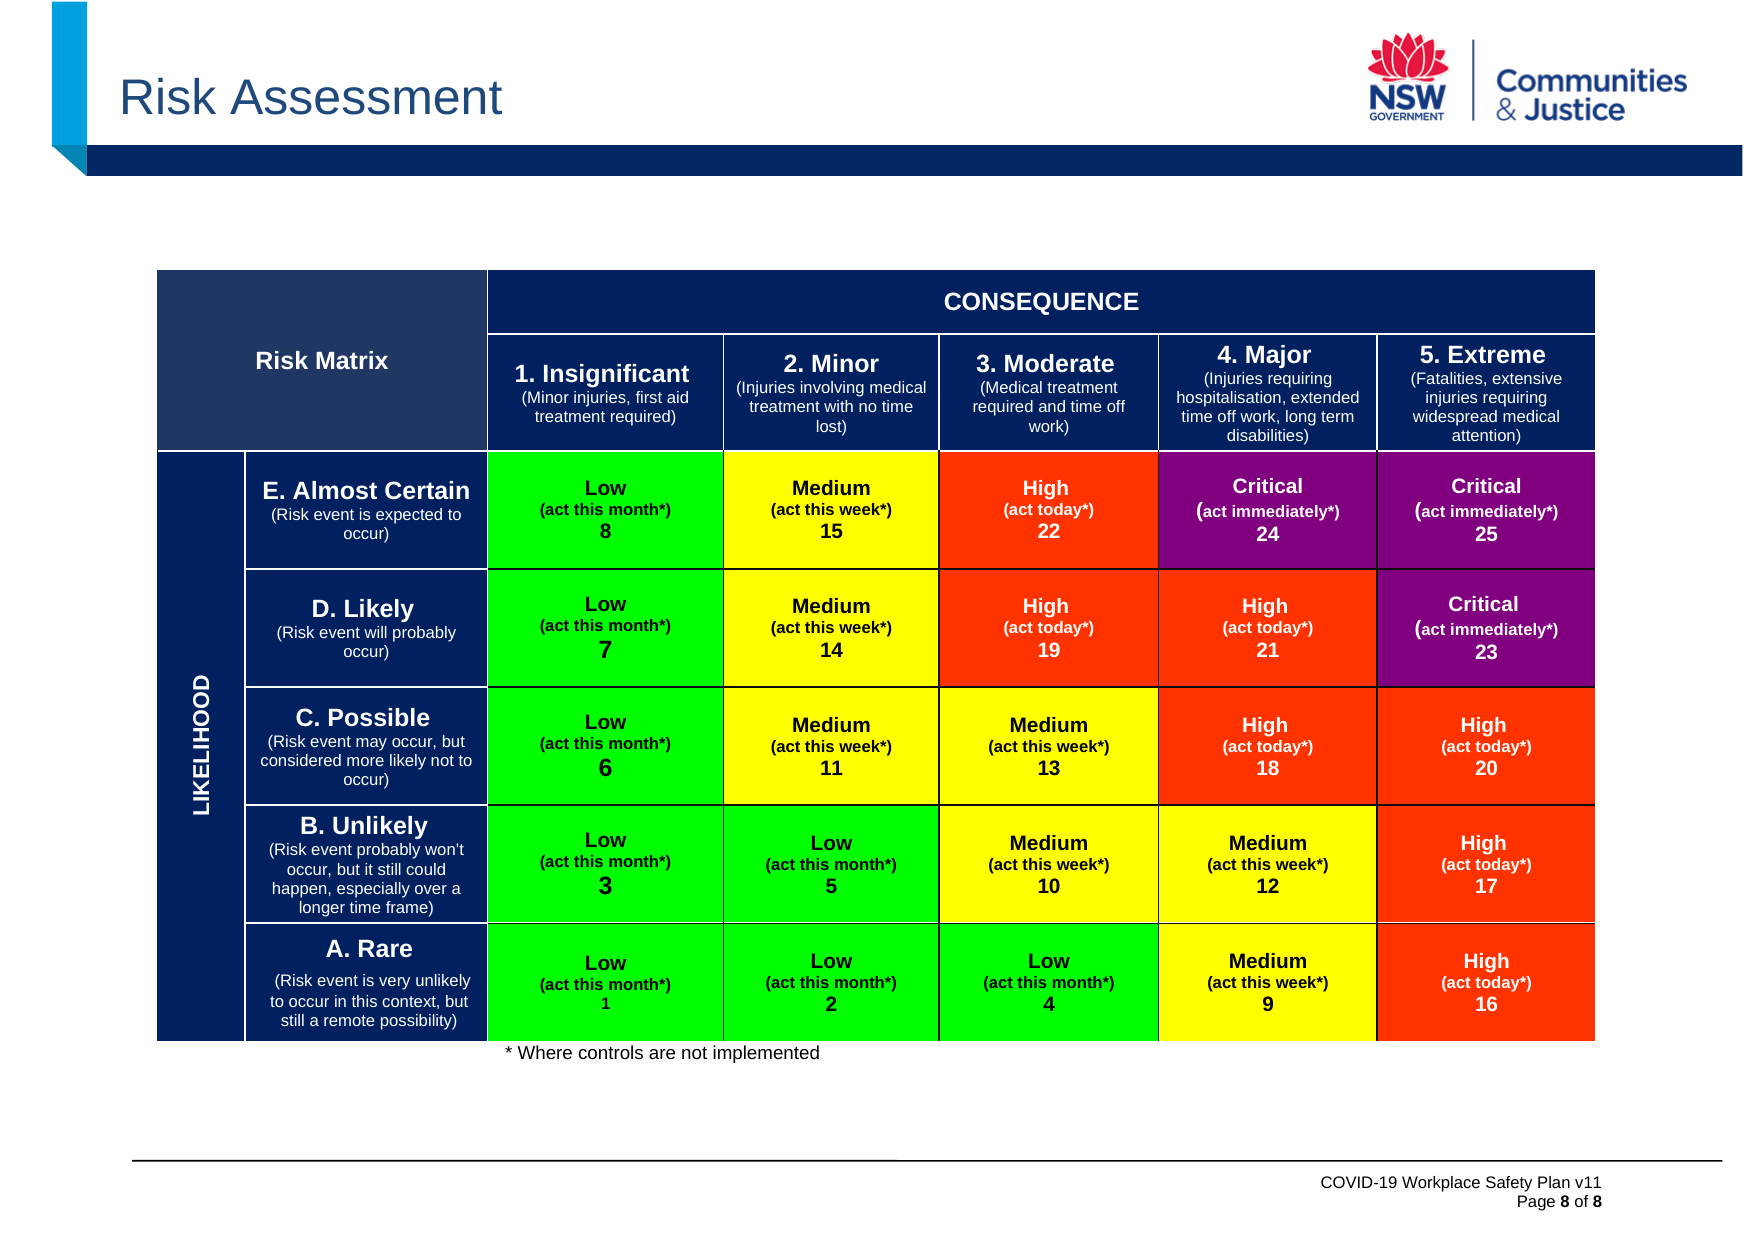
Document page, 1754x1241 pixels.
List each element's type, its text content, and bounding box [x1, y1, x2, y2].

table_cell Low (act this month*) 2 [724, 924, 938, 1041]
table_cell C. Possible (Risk event may occur, but considered more likely not to occur) [246, 688, 487, 804]
table_cell High (act today*) 22 [940, 452, 1158, 568]
table_cell Medium (act this week*) 15 [724, 452, 938, 568]
table_cell Critical (act immediately*) 23 [1378, 570, 1595, 686]
table_cell 4. Major (Injuries requiring hospitalisation, extended time off work, long term disabilities) [1159, 335, 1376, 450]
table_cell Medium (act this week*) 13 [940, 688, 1158, 804]
table_cell 3. Moderate (Medical treatment required and time off work) [940, 335, 1158, 450]
table_cell Low (act this month*) 8 [488, 452, 723, 568]
table_cell Low (act this month*) 5 [724, 806, 938, 922]
table_cell Low (act this month*) 7 [488, 570, 723, 686]
table_cell Medium (act this week*) 9 [1159, 924, 1376, 1041]
table_header Risk Matrix [157, 270, 487, 450]
table_cell LIKELIHOOD [157, 451, 244, 1041]
table_cell Low (act this month*) 4 [940, 924, 1158, 1041]
table_cell High (act today*) 20 [1378, 688, 1595, 804]
table_cell Medium (act this week*) 11 [724, 688, 938, 804]
table_cell Critical (act immediately*) 24 [1159, 452, 1376, 568]
table_cell High (act today*) 19 [940, 570, 1158, 686]
table_cell B. Unlikely (Risk event probably won’t occur, but it still could happen, especially over a longer time frame) [246, 806, 487, 922]
table_cell A. Rare (Risk event is very unlikely to occur in this context, but still a remote possibility) [246, 924, 487, 1041]
table_cell Low (act this month*) 6 [488, 688, 723, 804]
table_cell Low (act this month*) 3 [488, 806, 723, 922]
table_cell Low (act this month*) 1 [488, 924, 723, 1041]
table_cell Critical (act immediately*) 25 [1378, 452, 1595, 568]
table_cell D. Likely (Risk event will probably occur) [246, 570, 487, 686]
table_cell High (act today*) 18 [1159, 688, 1376, 804]
table_cell 2. Minor (Injuries involving medical treatment with no time lost) [724, 335, 938, 450]
table_cell High (act today*) 17 [1378, 806, 1595, 922]
text * Where controls are not implemented [130, 1042, 1602, 1064]
picture [1359, 26, 1696, 128]
table_cell Medium (act this week*) 10 [940, 806, 1158, 922]
table_cell High (act today*) 21 [1159, 570, 1376, 686]
table_cell E. Almost Certain (Risk event is expected to occur) [246, 452, 487, 568]
table_cell High (act today*) 16 [1378, 924, 1595, 1041]
table_cell 1. Insignificant (Minor injuries, first aid treatment required) [488, 335, 723, 450]
table_cell 5. Extreme (Fatalities, extensive injuries requiring widespread medical attention) [1378, 335, 1595, 450]
table_cell Medium (act this week*) 12 [1159, 806, 1376, 922]
table_header CONSEQUENCE [488, 270, 1595, 333]
table_cell Medium (act this week*) 14 [724, 570, 938, 686]
